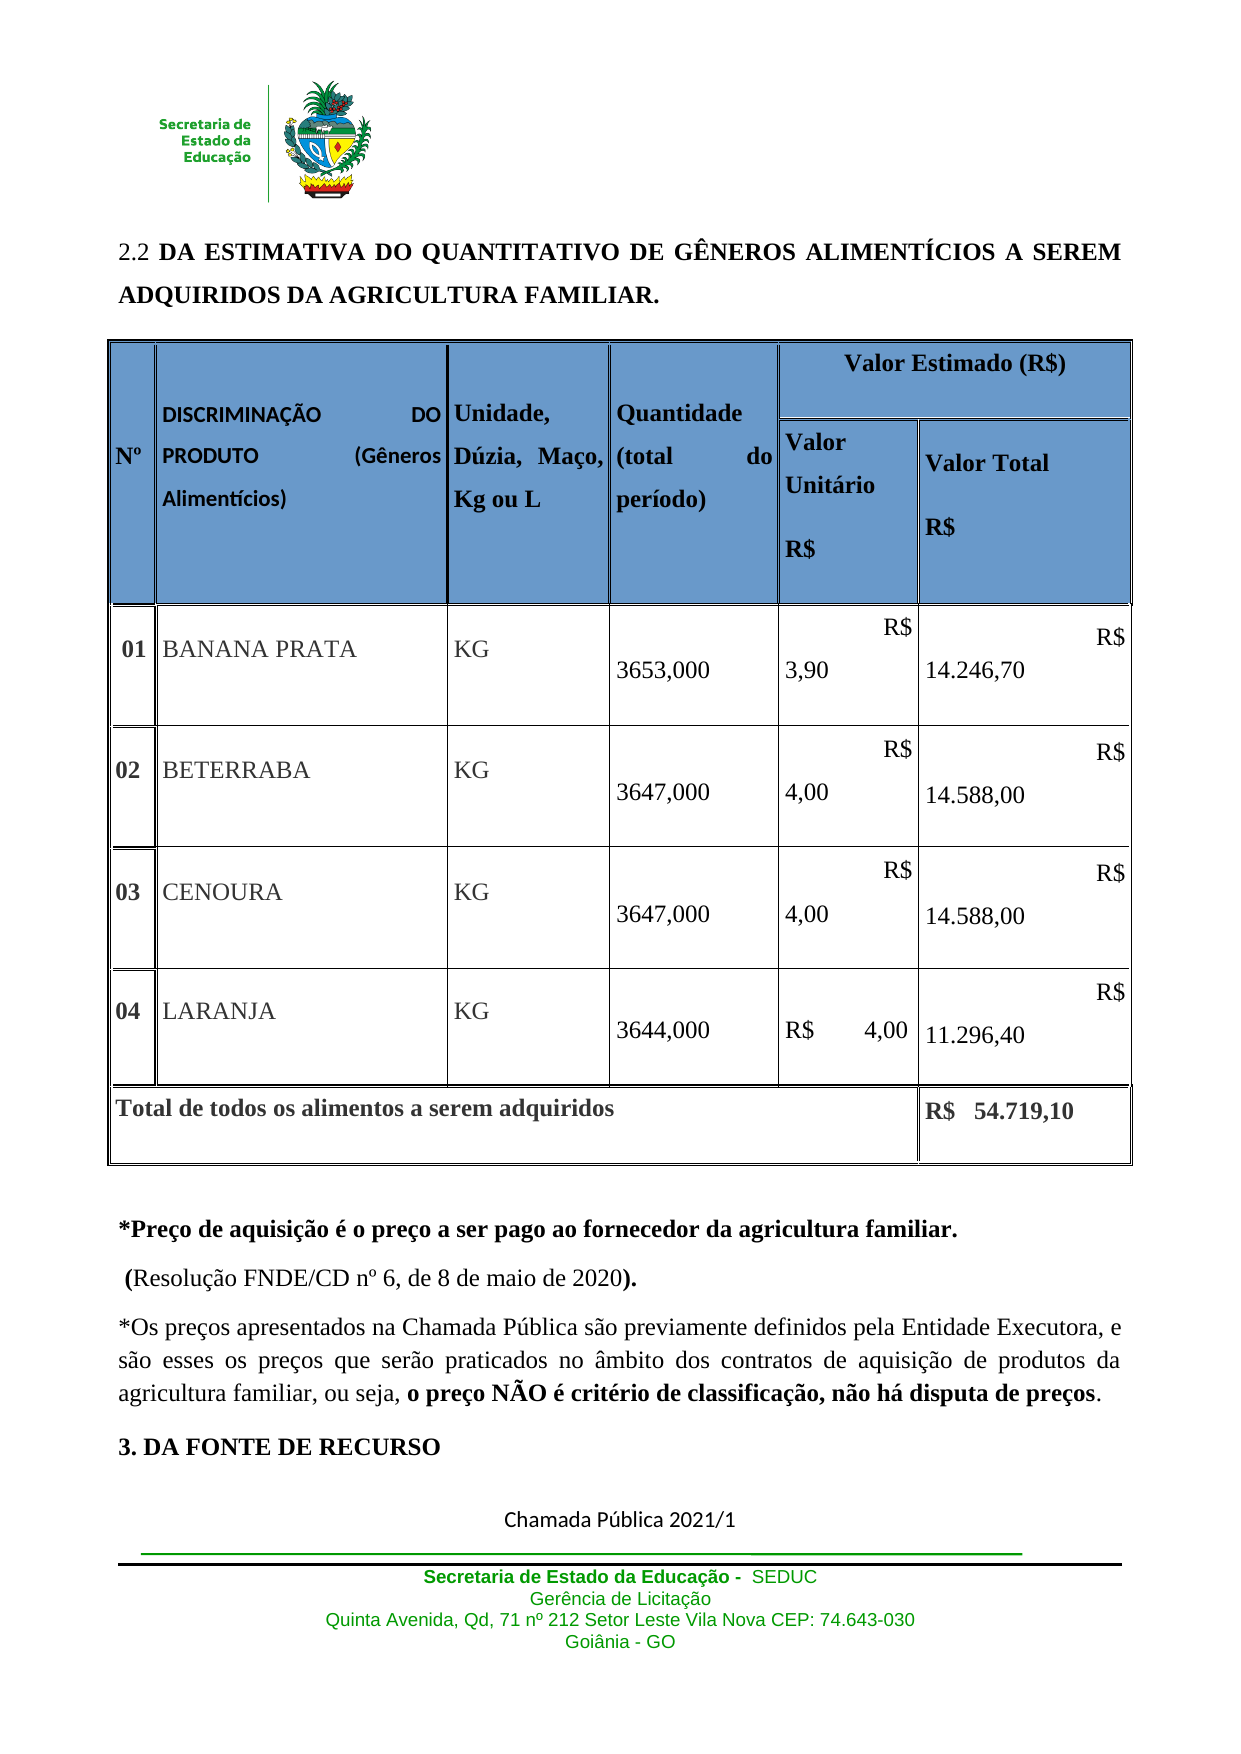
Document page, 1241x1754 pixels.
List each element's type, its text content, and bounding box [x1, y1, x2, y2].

table_header DISCRIMINAÇÃO DO PRODUTO (Gêneros Alimentícios) [156, 343, 447, 603]
table_cell R$ 54.719,10 [919, 1084, 1131, 1162]
table_cell R$ 14.246,70 [919, 603, 1131, 724]
table_cell BANANA PRATA [158, 606, 447, 724]
table_cell 3647,000 [610, 726, 778, 846]
table_cell 01 [111, 603, 156, 724]
text 3. DA FONTE DE RECURSO [118, 1432, 1122, 1460]
table_cell R$ 14.588,00 [919, 725, 1131, 846]
table_cell Valor Total R$ [920, 418, 1130, 603]
table_cell 03 [111, 846, 155, 968]
table_cell CENOURA [158, 847, 447, 968]
table_cell Valor Unitário R$ [780, 421, 917, 603]
table_cell KG [448, 969, 609, 1084]
table_cell KG [448, 847, 609, 968]
picture [118, 73, 412, 210]
table_cell BETERRABA [158, 726, 447, 846]
text *Os preços apresentados na Chamada Pública são previamente definidos pela Entidade Executora, e são esses os preços que serão praticados no âmbito dos contratos de aquisição de produtos da agricultura familiar, ou seja, o preço NÃO é critério de classificação, não há disputa de preços. [118, 1312, 1122, 1406]
text 2.2 DA ESTIMATIVA DO QUANTITATIVO DE GÊNEROS ALIMENTÍCIOS A SEREM ADQUIRIDOS DA AGRICULTURA FAMILIAR. [118, 237, 1122, 309]
table_header Valor Estimado (R$) [779, 343, 1130, 417]
table_cell Total de todos os alimentos a serem adquiridos [111, 1084, 918, 1162]
table_cell R$ 11.296,40 [919, 968, 1131, 1084]
table_cell KG [448, 606, 609, 724]
text *Preço de aquisição é o preço a ser pago ao fornecedor da agricultura familiar. [118, 1214, 1122, 1243]
table_cell R$ 14.588,00 [919, 846, 1131, 968]
table_header Quantidade (total do período) [610, 343, 779, 603]
table_cell 3653,000 [610, 606, 778, 724]
table_cell KG [448, 726, 609, 846]
table_header Nº [111, 343, 156, 603]
table_cell R$ 4,00 [779, 969, 918, 1084]
text (Resolução FNDE/CD nº 6, de 8 de maio de 2020). [118, 1263, 1122, 1292]
table_cell R$ 3,90 [779, 606, 918, 724]
table_cell 3647,000 [610, 847, 778, 968]
table_header Unidade, Dúzia, Maço, Kg ou L [447, 343, 610, 603]
table_cell 02 [111, 725, 155, 846]
table_cell 04 [109, 968, 156, 1084]
table_cell R$ 4,00 [779, 726, 918, 846]
table_cell R$ 4,00 [779, 847, 918, 968]
table_cell LARANJA [158, 969, 447, 1084]
table_cell 3644,000 [610, 969, 778, 1084]
